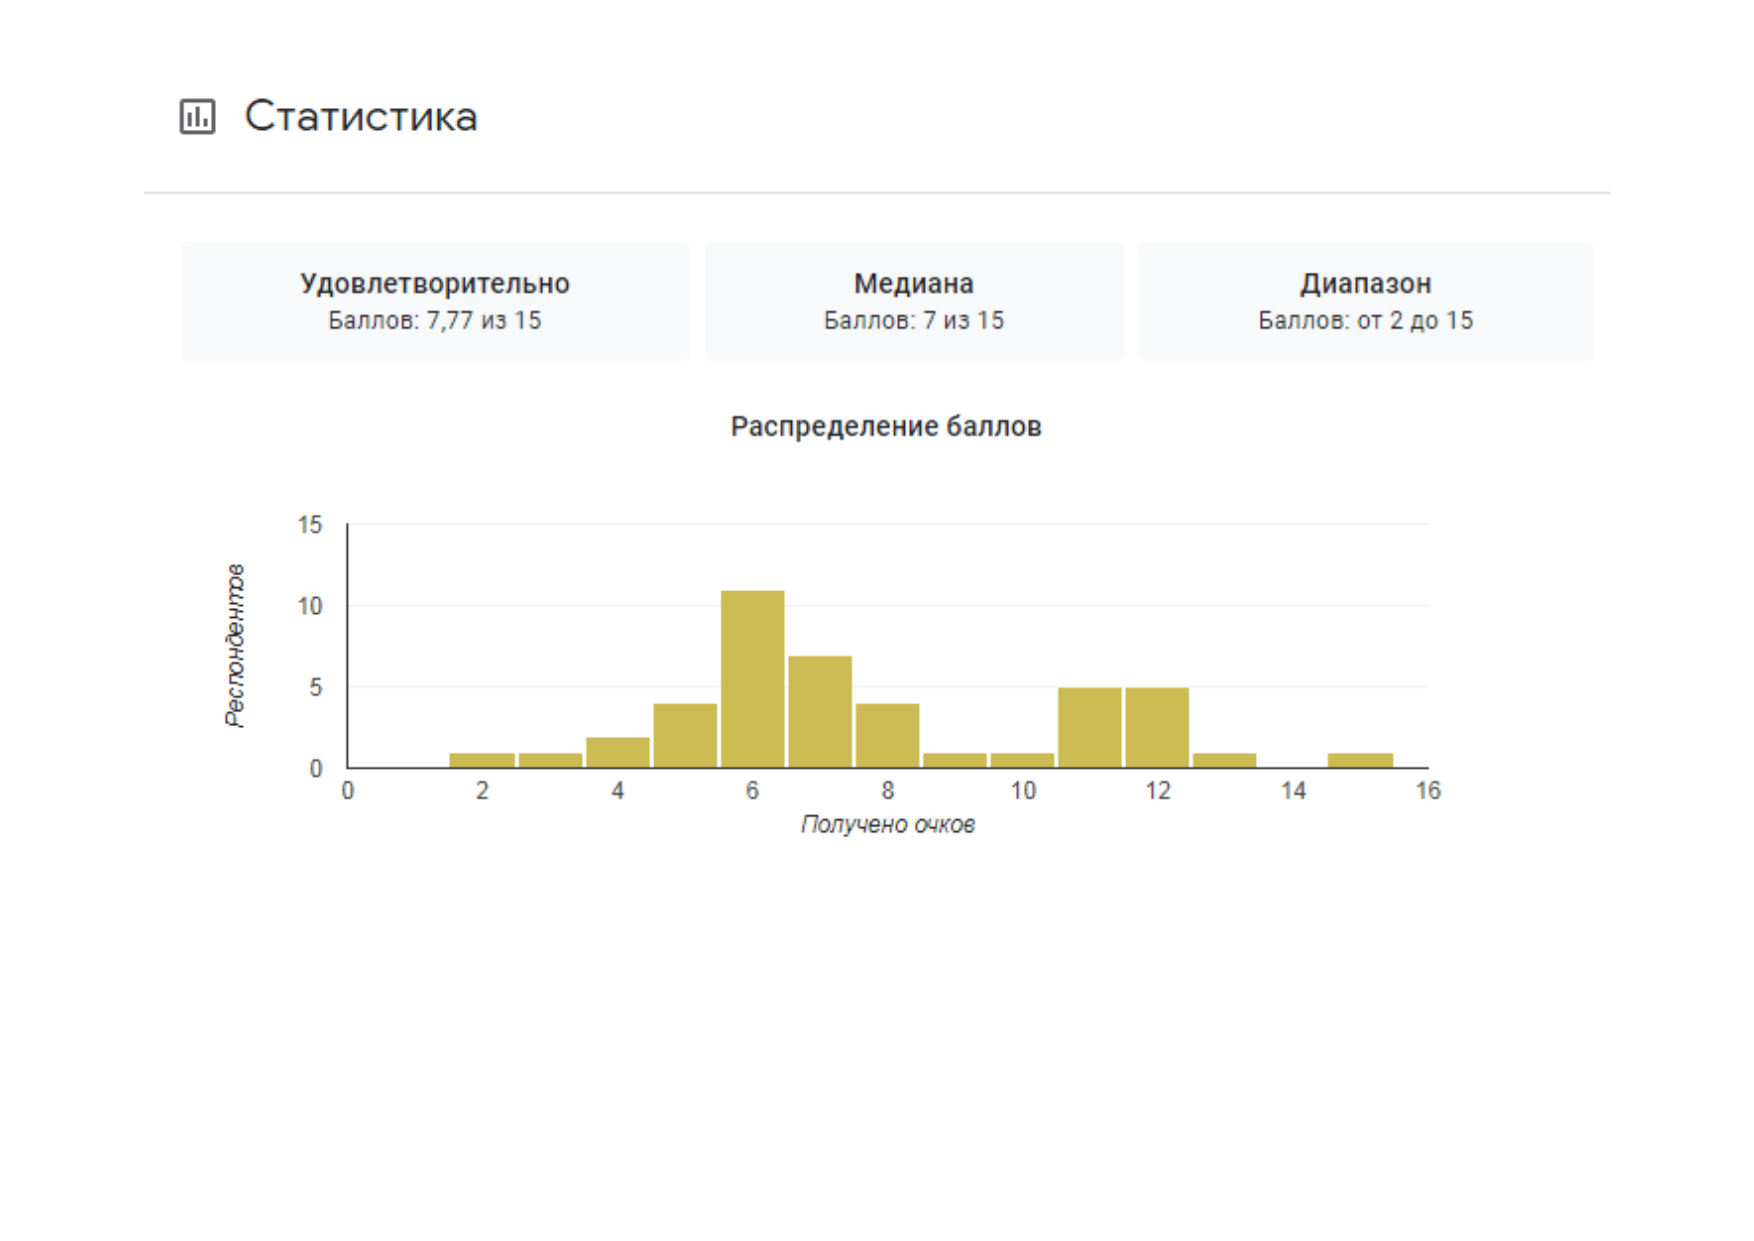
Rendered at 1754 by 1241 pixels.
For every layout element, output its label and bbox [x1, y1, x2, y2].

picture [143, 75, 1611, 867]
